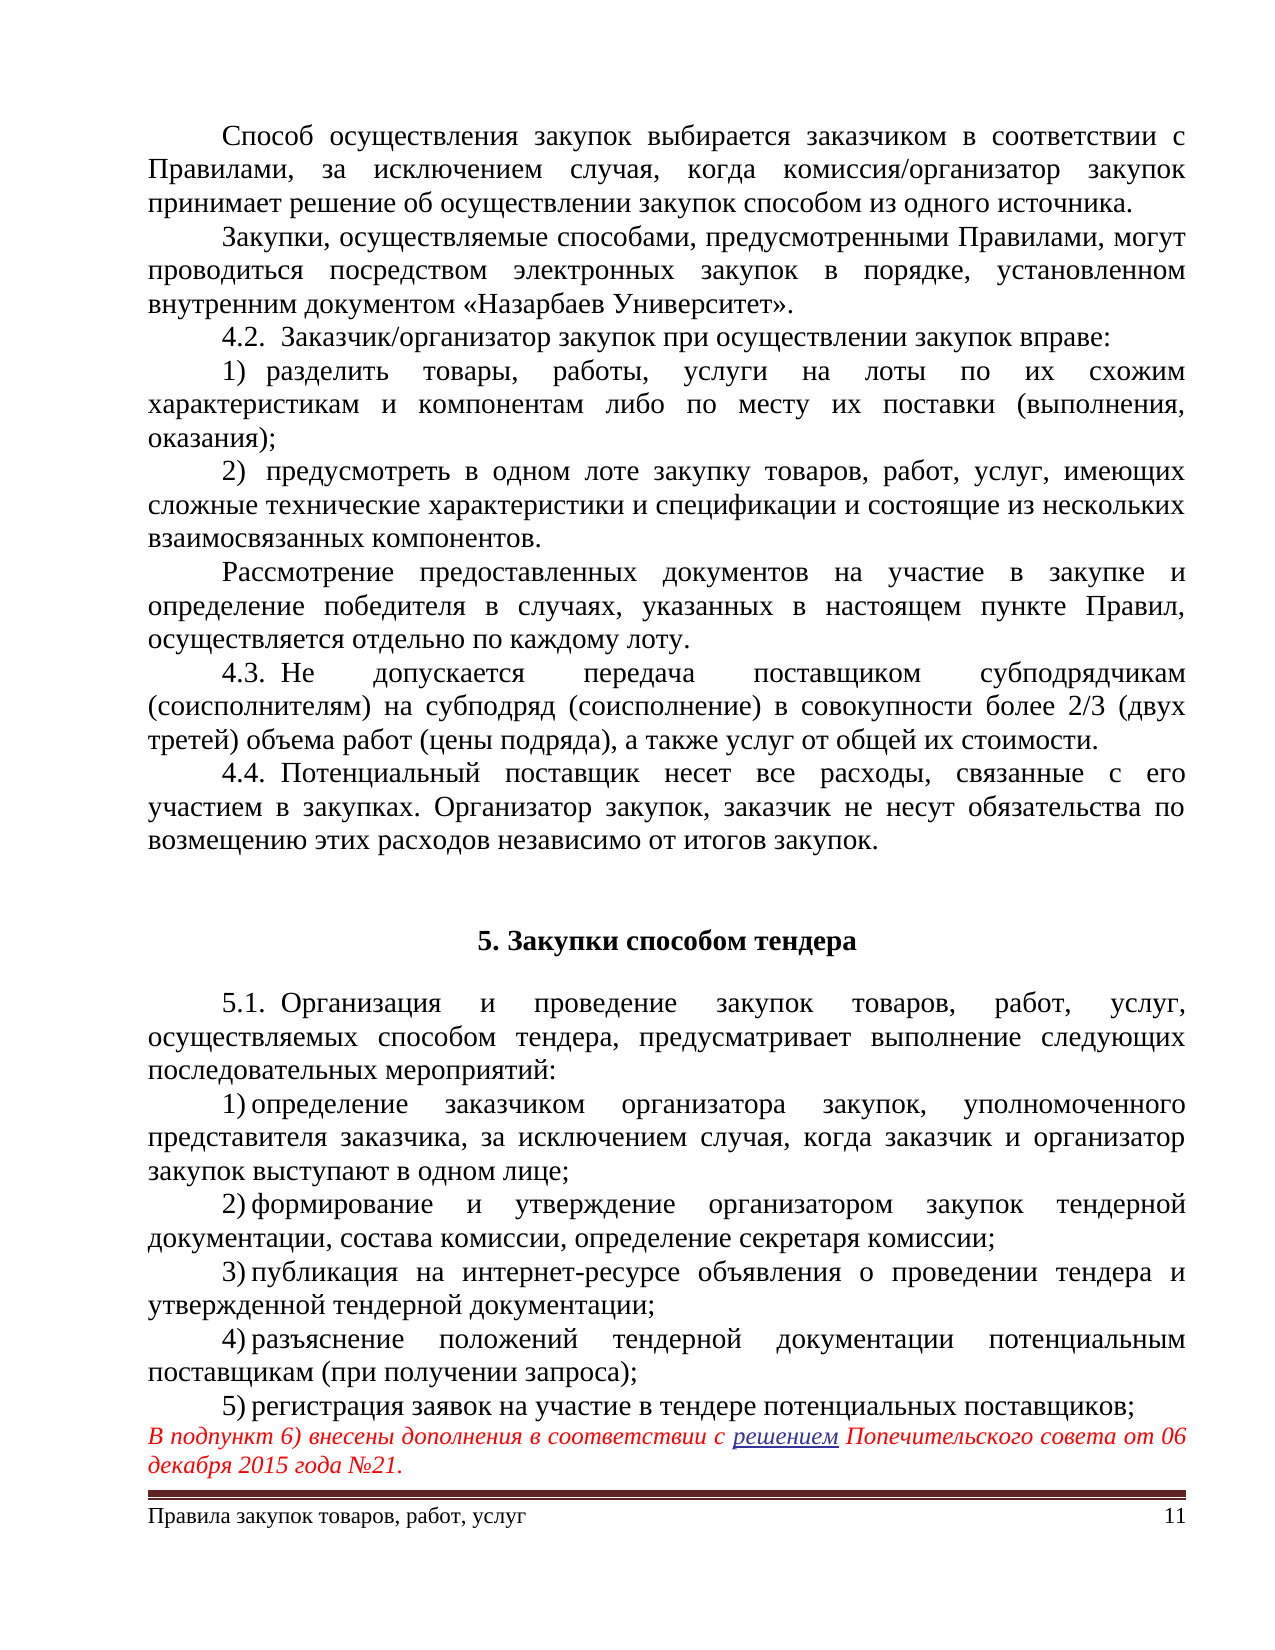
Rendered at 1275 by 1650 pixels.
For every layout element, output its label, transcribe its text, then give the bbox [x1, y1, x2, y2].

list регистрация заявок на участие в тендере потенциальных поставщиков; [148, 1388, 1186, 1421]
list предусмотреть в одном лоте закупку товаров, работ, услуг, имеющих сложные технические характеристики и спецификации и состоящие из нескольких взаимосвязанных компонентов. [148, 453, 1186, 554]
list публикация на интернет-ресурсе объявления о проведении тендера и утвержденной тендерной документации; [148, 1254, 1186, 1321]
list Способ осуществления закупок выбирается заказчиком в соответствии с Правилами, за исключением случая, когда комиссия/организатор закупок принимает решение об осуществлении закупок способом из одного источника. [148, 118, 1186, 219]
list разъяснение положений тендерной документации потенциальным поставщикам (при получении запроса); [148, 1321, 1186, 1388]
list Потенциальный поставщик несет все расходы, связанные с его участием в закупках. Организатор закупок, заказчик не несут обязательства по возмещению этих расходов независимо от итогов закупок. [148, 755, 1186, 856]
list формирование и утверждение организатором закупок тендерной документации, состава комиссии, определение секретаря комиссии; [148, 1187, 1186, 1254]
list Не допускается передача поставщиком субподрядчикам (соисполнителям) на субподряд (соисполнение) в совокупности более 2/3 (двух третей) объема работ (цены подряда), а также услуг от общей их стоимости. [148, 655, 1186, 755]
list разделить товары, работы, услуги на лоты по их схожим характеристикам и компонентам либо по месту их поставки (выполнения, оказания); [148, 353, 1186, 453]
list определение заказчиком организатора закупок, уполномоченного представителя заказчика, за исключением случая, когда заказчик и организатор закупок выступают в одном лице; [148, 1086, 1186, 1187]
list Заказчик/организатор закупок при осуществлении закупок вправе: [148, 319, 1186, 353]
list Организация и проведение закупок товаров, работ, услуг, осуществляемых способом тендера, предусматривает выполнение следующих последовательных мероприятий: [148, 985, 1186, 1086]
list Закупки, осуществляемые способами, предусмотренными Правилами, могут проводиться посредством электронных закупок в порядке, установленном внутренним документом «Назарбаев Университет». [148, 219, 1186, 319]
list Рассмотрение предоставленных документов на участие в закупке и определение победителя в случаях, указанных в настоящем пункте Правил, осуществляется отдельно по каждому лоту. [148, 554, 1186, 655]
list В подпункт 6) внесены дополнения в соответствии с решением Попечительского совета от 06 декабря 2015 года №21. [148, 1421, 1186, 1479]
list Закупки способом тендера [148, 923, 1186, 957]
